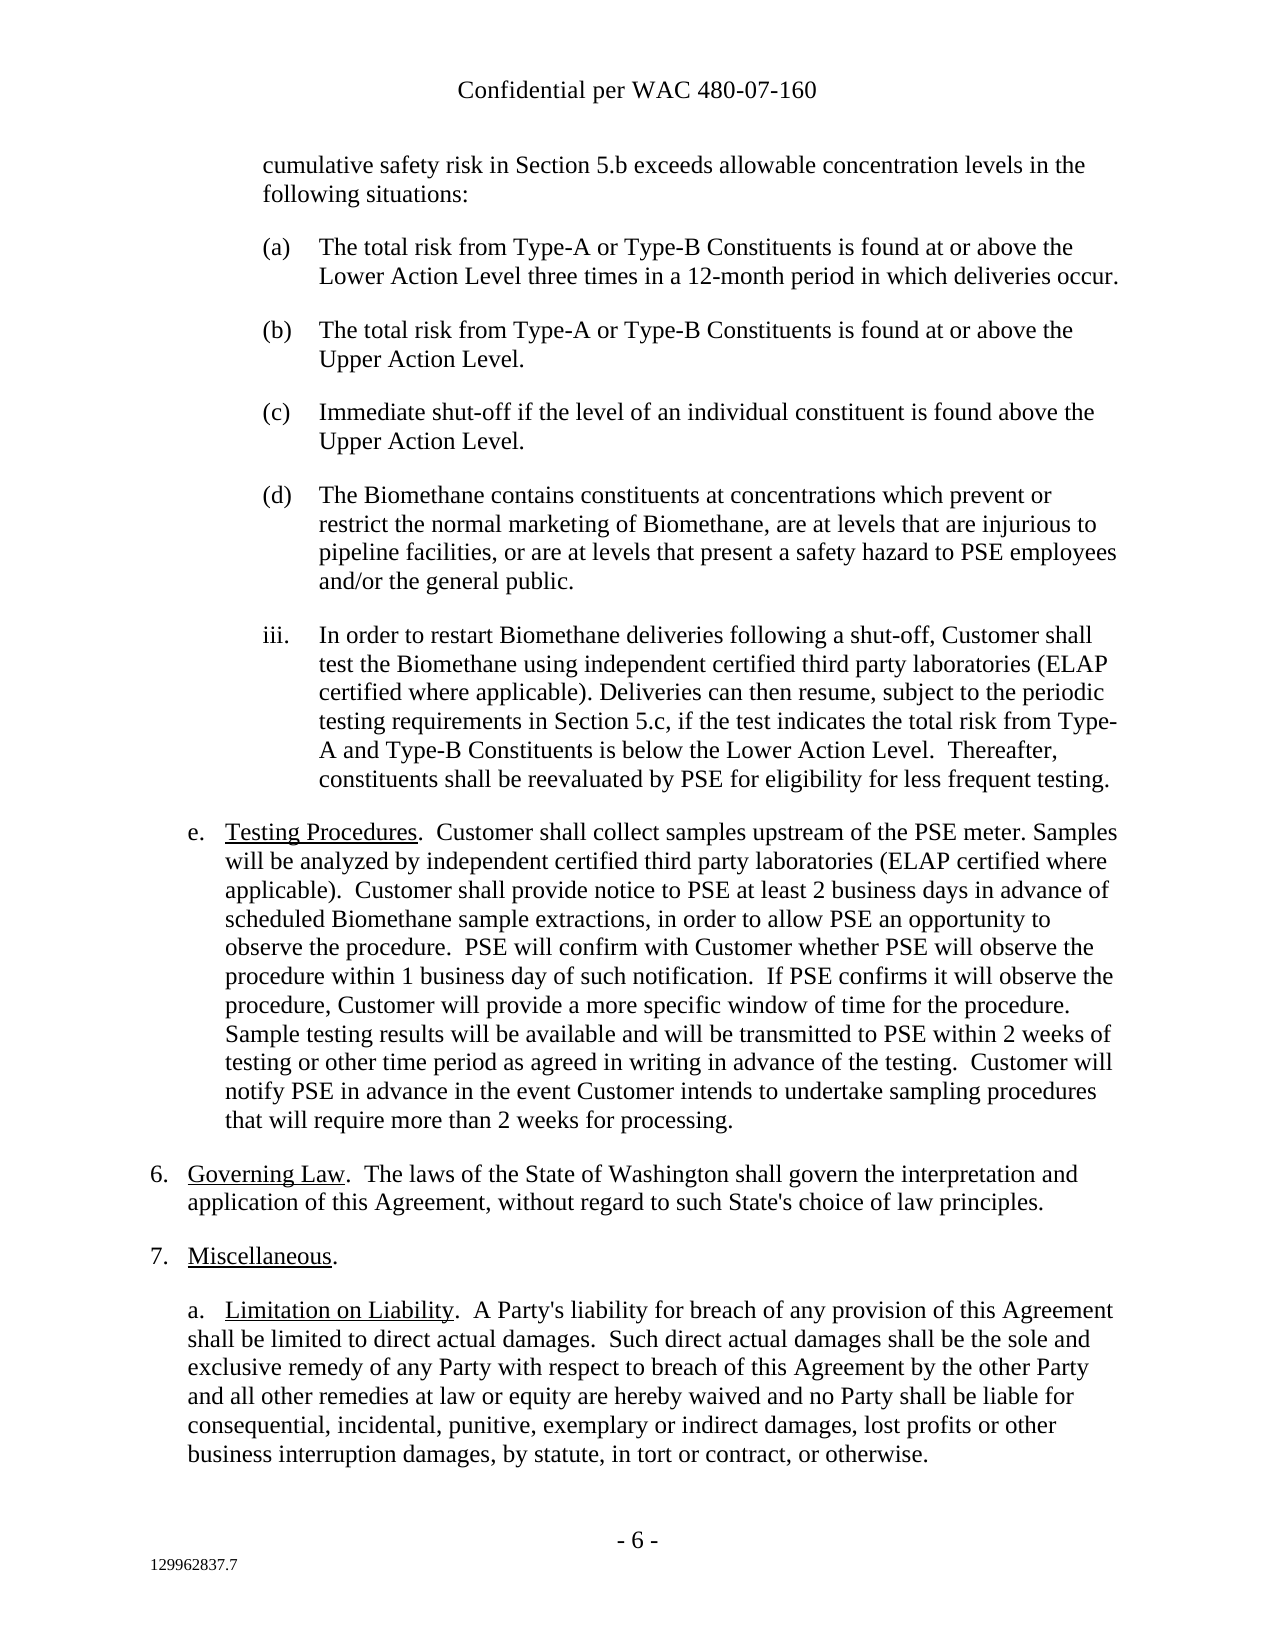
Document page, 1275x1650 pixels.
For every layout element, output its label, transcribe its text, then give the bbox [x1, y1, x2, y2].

text (c) Immediate shut-off if the level of an individual constituent is found above the Upper Action Level. [262, 397, 1125, 455]
text a. Limitation on Liability. A Party's liability for breach of any provision of this Agreement shall be limited to direct actual damages. Such direct actual damages shall be the sole and exclusive remedy of any Party with respect to breach of this Agreement by the other Party and all other remedies at law or equity are hereby waived and no Party shall be liable for consequential, incidental, punitive, exemplary or indirect damages, lost profits or other business interruption damages, by statute, in tort or contract, or otherwise. [150, 1295, 1125, 1467]
text 7. Miscellaneous. [150, 1241, 1125, 1270]
text iii. In order to restart Biomethane deliveries following a shut-off, Customer shall test the Biomethane using independent certified third party laboratories (ELAP certified where applicable). Deliveries can then resume, subject to the periodic testing requirements in Section 5.c, if the test indicates the total risk from Type-A and Type-B Constituents is below the Lower Action Level. Thereafter, constituents shall be reevaluated by PSE for eligibility for less frequent testing. [262, 620, 1125, 792]
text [225, 150, 1125, 207]
text 6. Governing Law. The laws of the State of Washington shall govern the interpretation and application of this Agreement, without regard to such State's choice of law principles. [150, 1159, 1125, 1216]
text e. Testing Procedures. Customer shall collect samples upstream of the PSE meter. Samples will be analyzed by independent certified third party laboratories (ELAP certified where applicable). Customer shall provide notice to PSE at least 2 business days in advance of scheduled Biomethane sample extractions, in order to allow PSE an opportunity to observe the procedure. PSE will confirm with Customer whether PSE will observe the procedure within 1 business day of such notification. If PSE confirms it will observe the procedure, Customer will provide a more specific window of time for the procedure. Sample testing results will be available and will be transmitted to PSE within 2 weeks of testing or other time period as agreed in writing in advance of the testing. Customer will notify PSE in advance in the event Customer intends to undertake sampling procedures that will require more than 2 weeks for processing. [187, 817, 1125, 1134]
text (a) The total risk from Type-A or Type-B Constituents is found at or above the Lower Action Level three times in a 12-month period in which deliveries occur. [262, 232, 1125, 290]
text (d) The Biomethane contains constituents at concentrations which prevent or restrict the normal marketing of Biomethane, are at levels that are injurious to pipeline facilities, or are at levels that present a safety hazard to PSE employees and/or the general public. [262, 480, 1125, 595]
text (b) The total risk from Type-A or Type-B Constituents is found at or above the Upper Action Level. [262, 315, 1125, 372]
